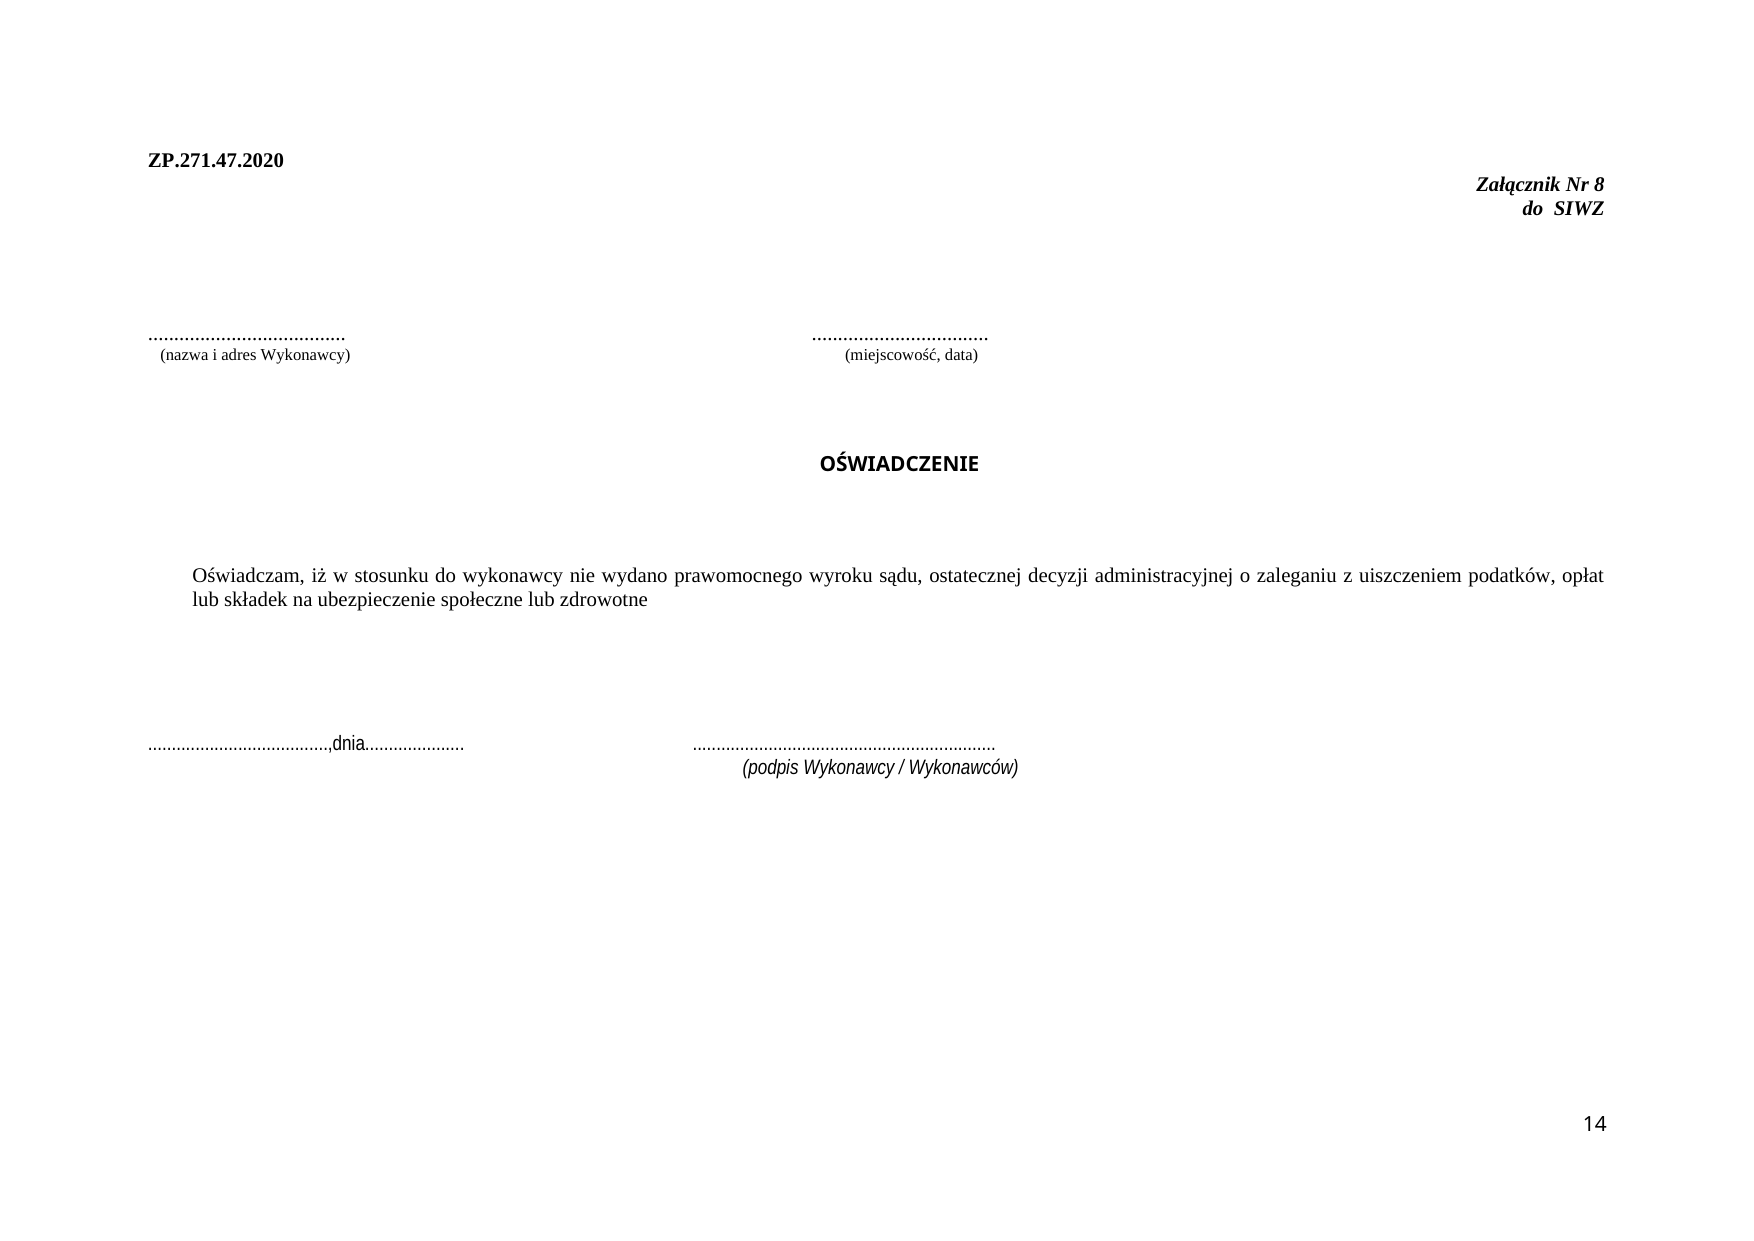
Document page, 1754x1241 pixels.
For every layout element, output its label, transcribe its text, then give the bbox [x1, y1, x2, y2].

text ......................................,dnia..................... ................................................................ [148, 731, 1606, 755]
text (podpis Wykonawcy / Wykonawców) [148, 755, 1606, 779]
text do SIWZ [148, 196, 1606, 220]
text OŚWIADCZENIE [192, 449, 1606, 477]
text ...................................... .................................. [148, 320, 1606, 344]
text (nazwa i adres Wykonawcy) (miejscowość, data) [148, 344, 1606, 364]
text ZP.271.47.2020 [148, 148, 1606, 172]
text Załącznik Nr 8 [148, 172, 1606, 196]
text Oświadczam, iż w stosunku do wykonawcy nie wydano prawomocnego wyroku sądu, ostatecznej decyzji administracyjnej o zaleganiu z uiszczeniem podatków, opłat lub składek na ubezpieczenie społeczne lub zdrowotne [192, 563, 1606, 611]
